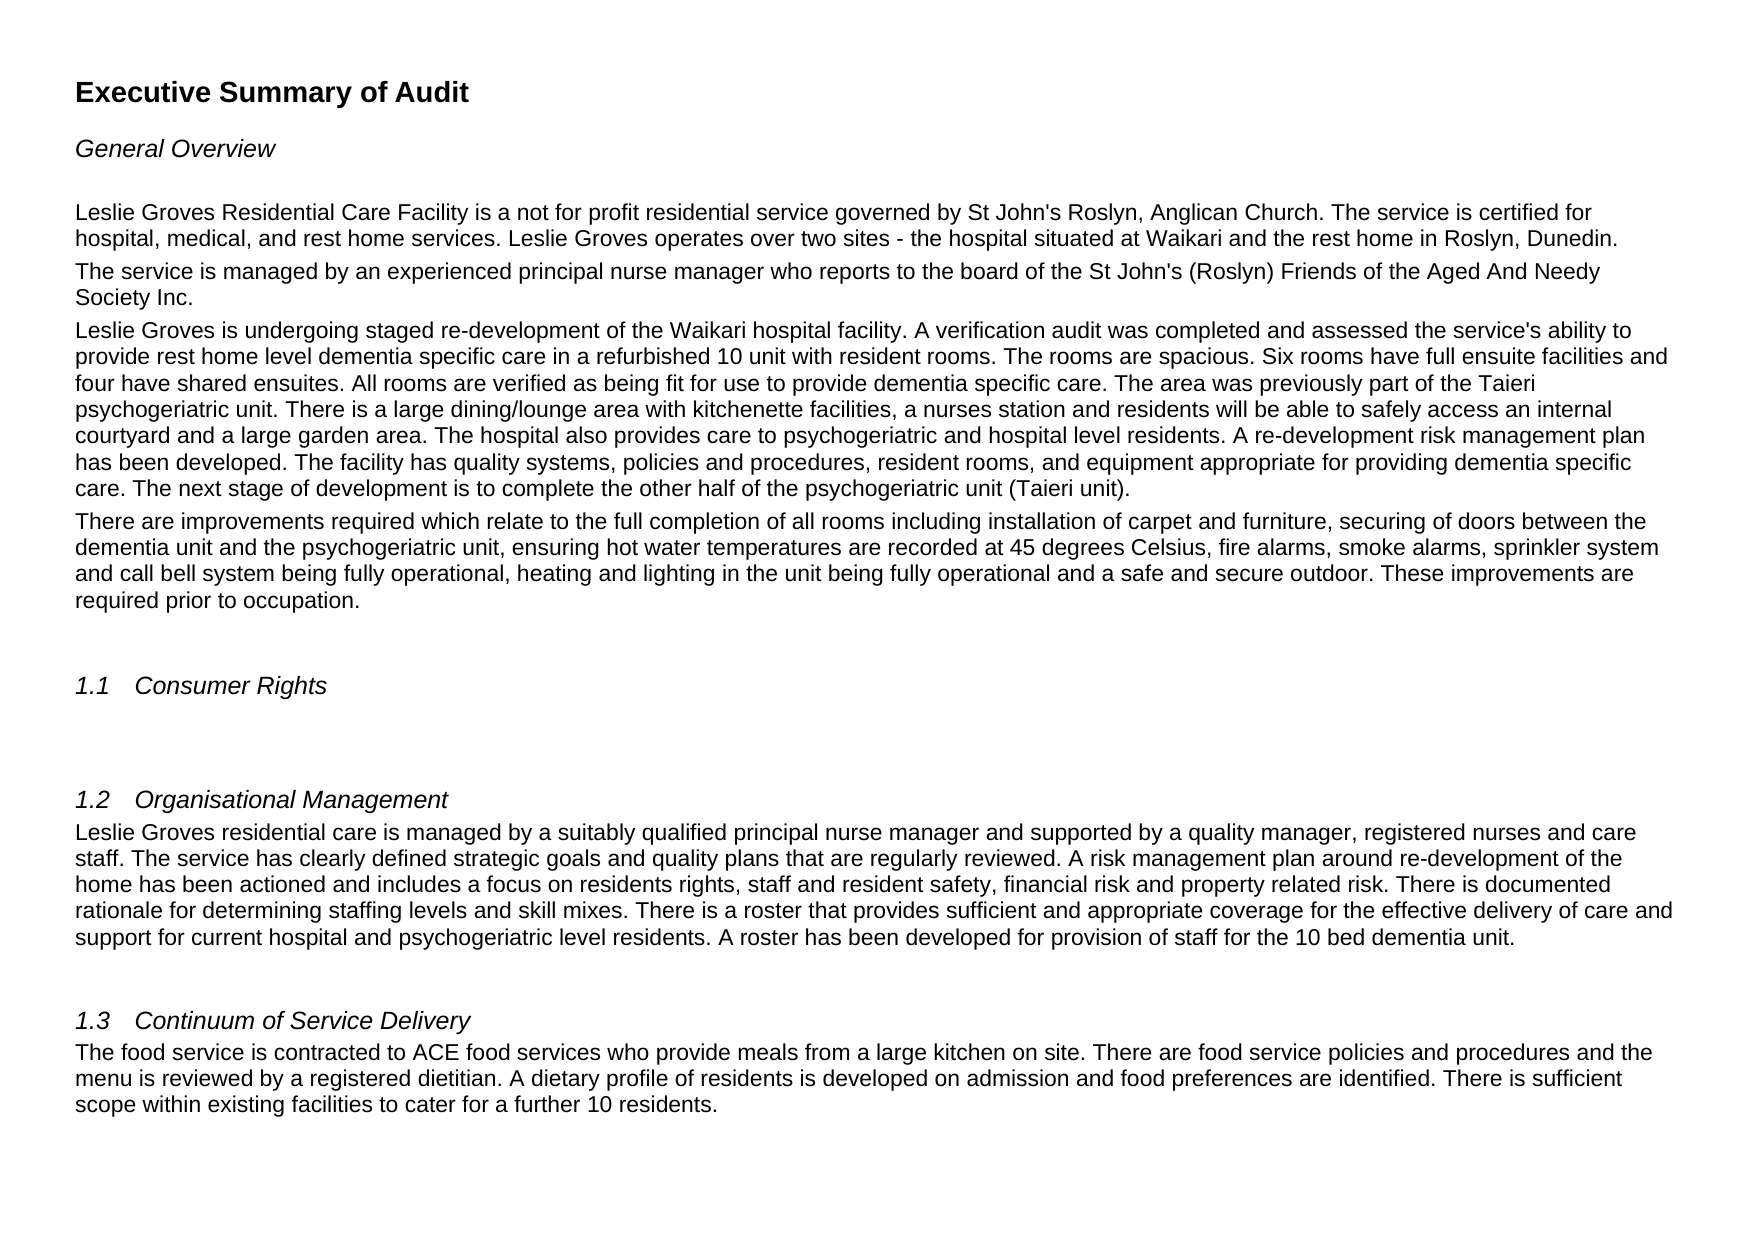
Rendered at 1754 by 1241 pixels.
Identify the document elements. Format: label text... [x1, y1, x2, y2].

text Leslie Groves Residential Care Facility is a not for profit residential service governed by St John's Roslyn, Anglican Church. The service is certified for hospital, medical, and rest home services. Leslie Groves operates over two sites - the hospital situated at Waikari and the rest home in Roslyn, Dunedin. [75, 199, 1679, 252]
text Leslie Groves is undergoing staged re-development of the Waikari hospital facility. A verification audit was completed and assessed the service's ability to provide rest home level dementia specific care in a refurbished 10 unit with resident rooms. The rooms are spacious. Six rooms have full ensuite facilities and four have shared ensuites. All rooms are verified as being fit for use to provide dementia specific care. The area was previously part of the Taieri psychogeriatric unit. There is a large dining/lounge area with kitchenette facilities, a nurses station and residents will be able to safely access an internal courtyard and a large garden area. The hospital also provides care to psychogeriatric and hospital level residents. A re-development risk management plan has been developed. The facility has quality systems, policies and procedures, resident rooms, and equipment appropriate for providing dementia specific care. The next stage of development is to complete the other half of the psychogeriatric unit (Taieri unit). [75, 317, 1679, 501]
text Leslie Groves residential care is managed by a suitably qualified principal nurse manager and supported by a quality manager, registered nurses and care staff. The service has clearly defined strategic goals and quality plans that are regularly reviewed. A risk management plan around re-development of the home has been actioned and includes a focus on residents rights, staff and resident safety, financial risk and property related risk. There is documented rationale for determining staffing levels and skill mixes. There is a roster that provides sufficient and appropriate coverage for the effective delivery of care and support for current hospital and psychogeriatric level residents. A roster has been developed for provision of staff for the 10 bed dementia unit. [75, 818, 1679, 950]
subtitle 1.3 Continuum of Service Delivery [75, 1006, 1679, 1034]
subtitle Executive Summary of Audit [75, 75, 1679, 108]
subtitle 1.1 Consumer Rights [75, 671, 1679, 699]
subtitle 1.2 Organisational Management [75, 786, 1679, 814]
text The food service is contracted to ACE food services who provide meals from a large kitchen on site. There are food service policies and procedures and the menu is reviewed by a registered dietitian. A dietary profile of residents is developed on admission and food preferences are identified. There is sufficient scope within existing facilities to cater for a further 10 residents. [75, 1039, 1679, 1118]
subtitle General Overview [75, 133, 1679, 162]
text There are improvements required which relate to the full completion of all rooms including installation of carpet and furniture, securing of doors between the dementia unit and the psychogeriatric unit, ensuring hot water temperatures are recorded at 45 degrees Celsius, fire alarms, smoke alarms, sprinkler system and call bell system being fully operational, heating and lighting in the unit being fully operational and a safe and secure outdoor. These improvements are required prior to occupation. [75, 508, 1679, 613]
text The service is managed by an experienced principal nurse manager who reports to the board of the St John's (Roslyn) Friends of the Aged And Needy Society Inc. [75, 258, 1679, 311]
